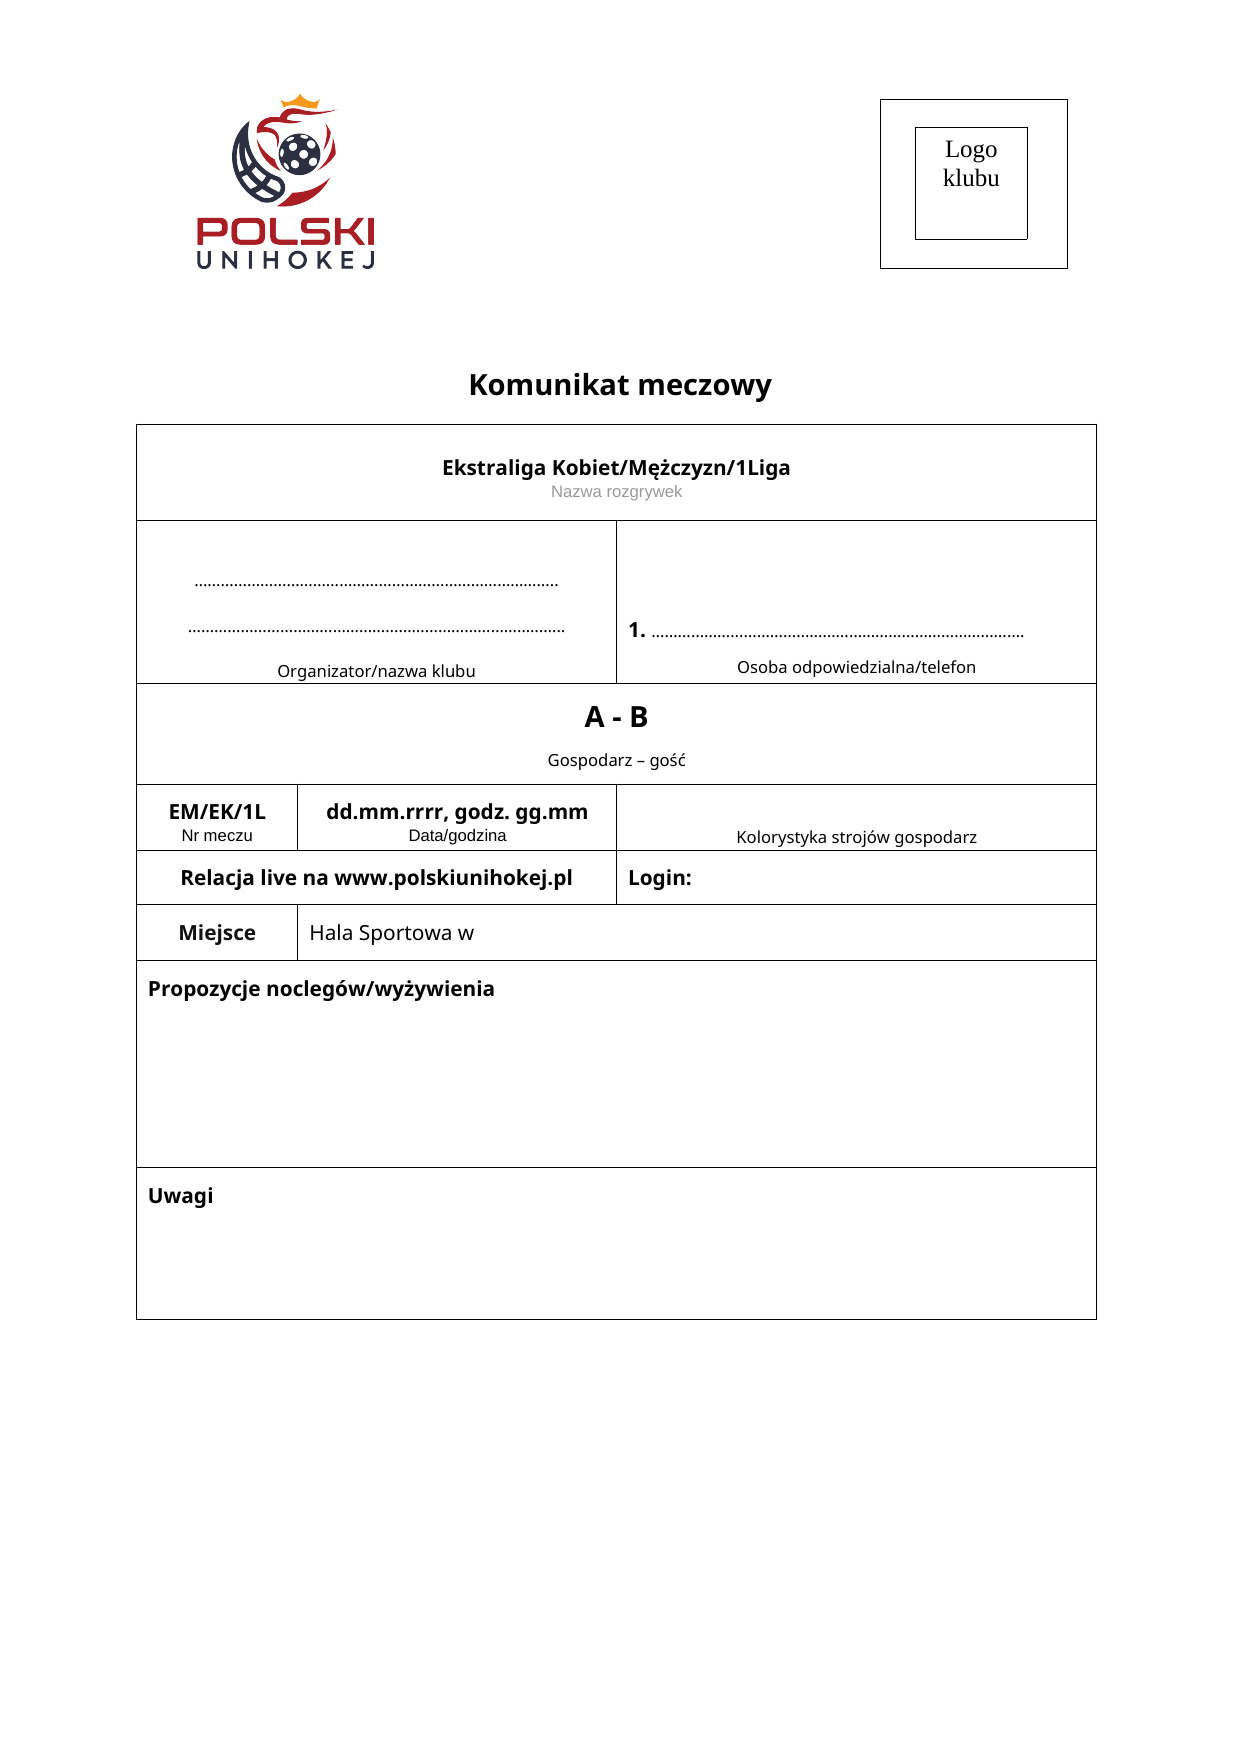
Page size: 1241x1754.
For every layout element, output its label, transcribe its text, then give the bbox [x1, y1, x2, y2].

text Komunikat meczowy [148, 364, 1093, 404]
table_cell dd.mm.rrrr, godz. gg.mm Data/godzina [298, 785, 616, 850]
table_cell Kolorystyka strojów gospodarz [617, 785, 1096, 850]
picture [147, 44, 425, 321]
table_cell Uwagi [137, 1168, 1096, 1319]
table_cell Login: [617, 851, 1096, 904]
table_cell Miejsce [137, 905, 297, 960]
table_cell Propozycje noclegów/wyżywienia [137, 961, 1096, 1167]
table_cell ……………………………………………………………………….. ………………………………………………………………………….. Organizator/nazwa klubu [137, 521, 616, 683]
table_cell Relacja live na www.polskiunihokej.pl [137, 851, 616, 904]
table_cell EM/EK/1L Nr meczu [137, 785, 297, 850]
table_header Ekstraliga Kobiet/Mężczyzn/1Liga Nazwa rozgrywek [137, 425, 1096, 520]
table_cell A - B Gospodarz – gość [137, 684, 1096, 783]
table_cell Hala Sportowa w [298, 905, 1096, 960]
table_cell 1. …………………………………………………………………………. Osoba odpowiedzialna/telefon [617, 521, 1096, 683]
